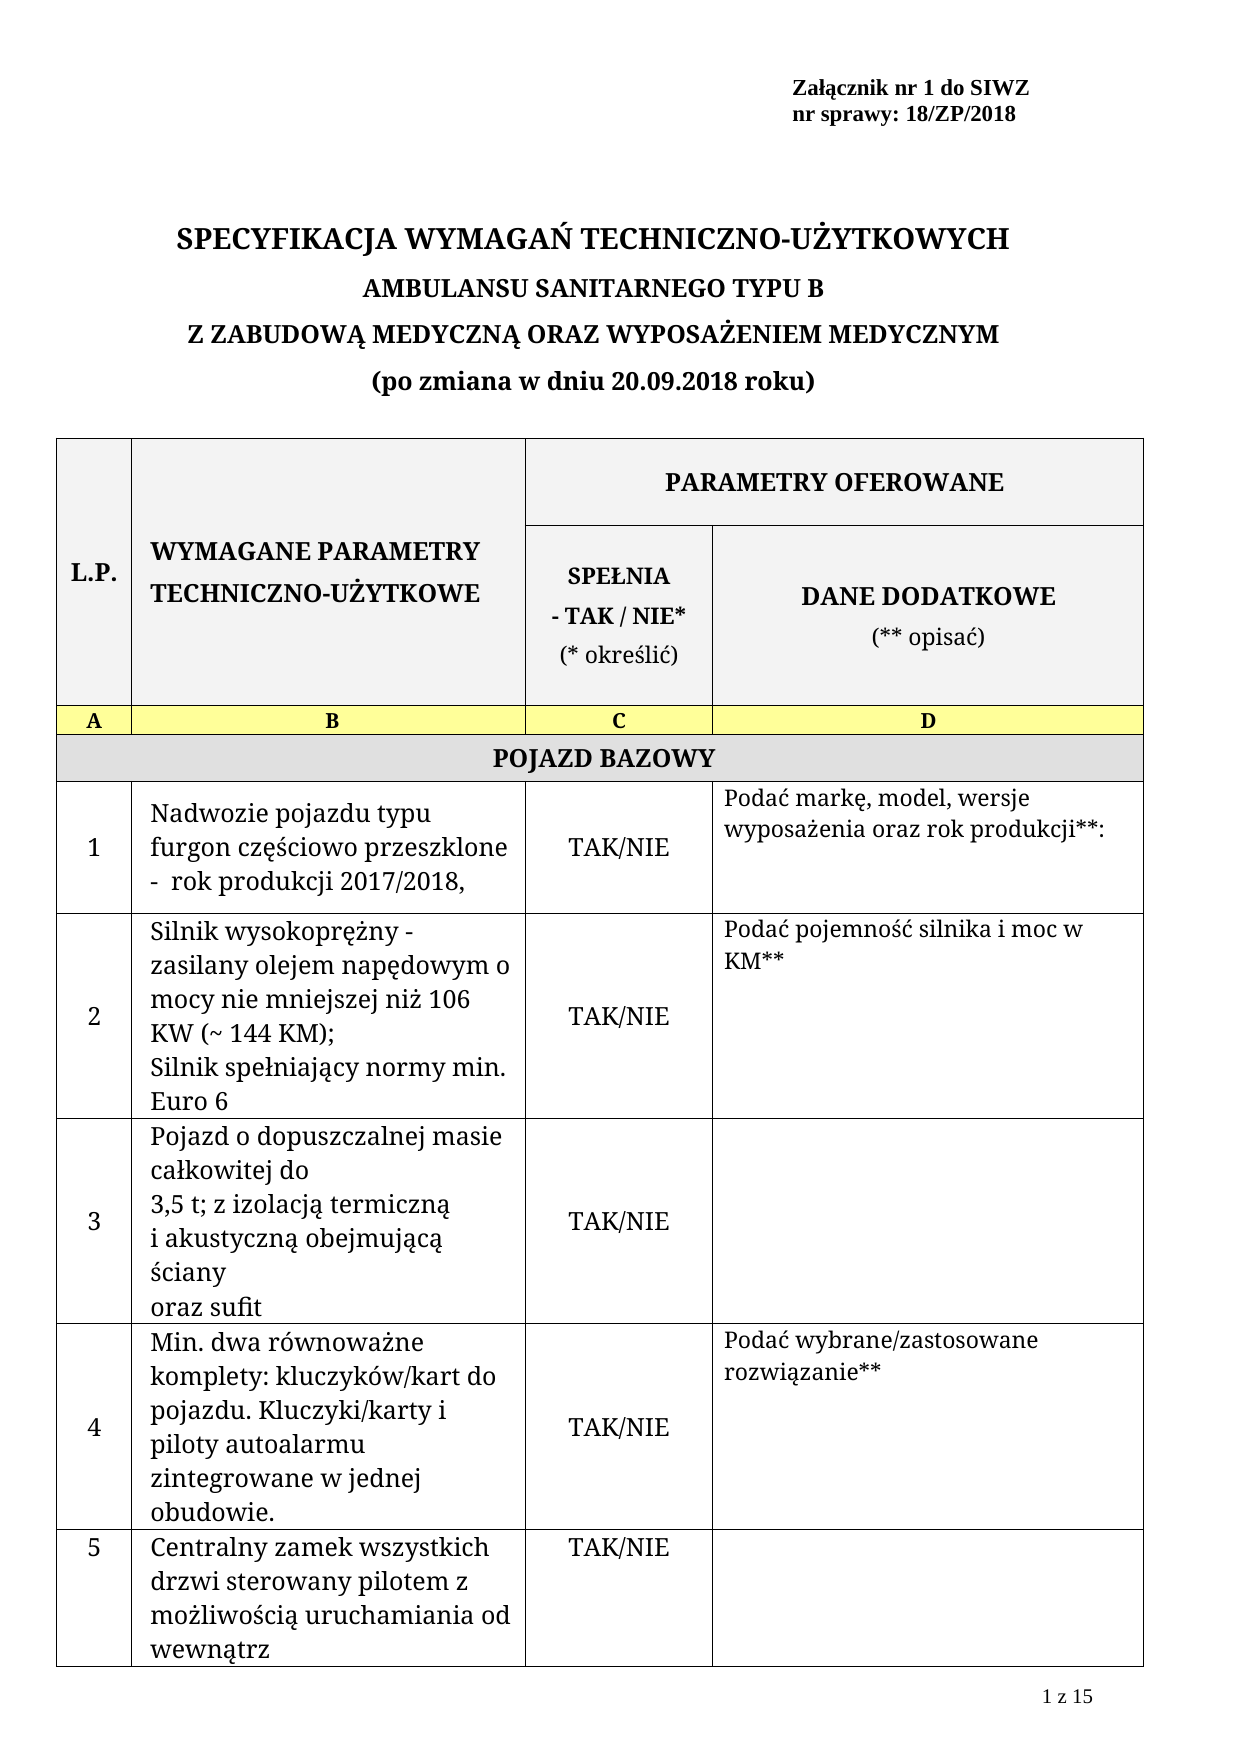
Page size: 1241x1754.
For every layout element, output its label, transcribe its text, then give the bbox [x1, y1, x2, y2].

table_cell Silnik wysokoprężny - zasilany olejem napędowym o mocy nie mniejszej niż 106 KW (~ ); Silnik spełniający normy min. Euro 6 [132, 914, 525, 1118]
table_cell 1 [57, 782, 131, 912]
table_cell 5 [57, 1530, 131, 1666]
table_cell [132, 1530, 525, 1666]
table_cell SPEŁNIA - TAK / NIE* (* określić) [526, 526, 712, 705]
table_header L.P. [57, 439, 131, 705]
text SPECYFIKACJA WYMAGAŃ TECHNICZNO-UŻYTKOWYCH [94, 218, 1092, 258]
table_cell Nadwozie pojazdu typu furgon częściowo przeszklone - rok produkcji 2017/2018, [132, 782, 525, 912]
table_cell Podać wybrane/zastosowane rozwiązanie** [713, 1324, 1143, 1529]
table_cell DANE DODATKOWE (** opisać) [713, 526, 1143, 705]
table_cell Pojazd o dopuszczalnej masie całkowitej do 3,5 t; z izolacją termiczną i akustyczną obejmującą ściany oraz sufit [132, 1119, 525, 1323]
table_cell POJAZD BAZOWY [57, 735, 1143, 781]
table_cell Podać markę, model, wersje wyposażenia oraz rok produkcji**: [713, 782, 1143, 912]
table_header WYMAGANE PARAMETRY TECHNICZNO-UŻYTKOWE [132, 439, 525, 705]
table_cell D [713, 706, 1143, 734]
table_cell 3 [57, 1119, 131, 1323]
table_cell TAK/NIE [526, 1530, 712, 1666]
table_cell [713, 1530, 1143, 1666]
text AMBULANSU SANITARNEGO TYPU B [94, 271, 1092, 305]
table_cell TAK/NIE [526, 914, 712, 1118]
table_cell Podać pojemność silnika i moc w KM** [713, 914, 1143, 1118]
table_cell TAK/NIE [526, 782, 712, 912]
text Z ZABUDOWĄ MEDYCZNĄ ORAZ WYPOSAŻENIEM MEDYCZNYM [94, 317, 1092, 351]
table_cell TAK/NIE [526, 1119, 712, 1323]
table_cell 4 [57, 1324, 131, 1529]
table_cell C [526, 706, 712, 734]
table_cell B [132, 706, 525, 734]
table_cell Min. dwa równoważne komplety: kluczyków/kart do pojazdu. Kluczyki/karty i piloty autoalarmu zintegrowane w jednej obudowie. [132, 1324, 525, 1529]
table_cell TAK/NIE [526, 1324, 712, 1529]
text (po zmiana w dniu 20.09.2018 roku) [94, 364, 1092, 398]
table_cell 2 [57, 914, 131, 1118]
table_cell [713, 1119, 1143, 1323]
table_cell A [57, 706, 131, 734]
table_header PARAMETRY OFEROWANE [526, 439, 1143, 525]
